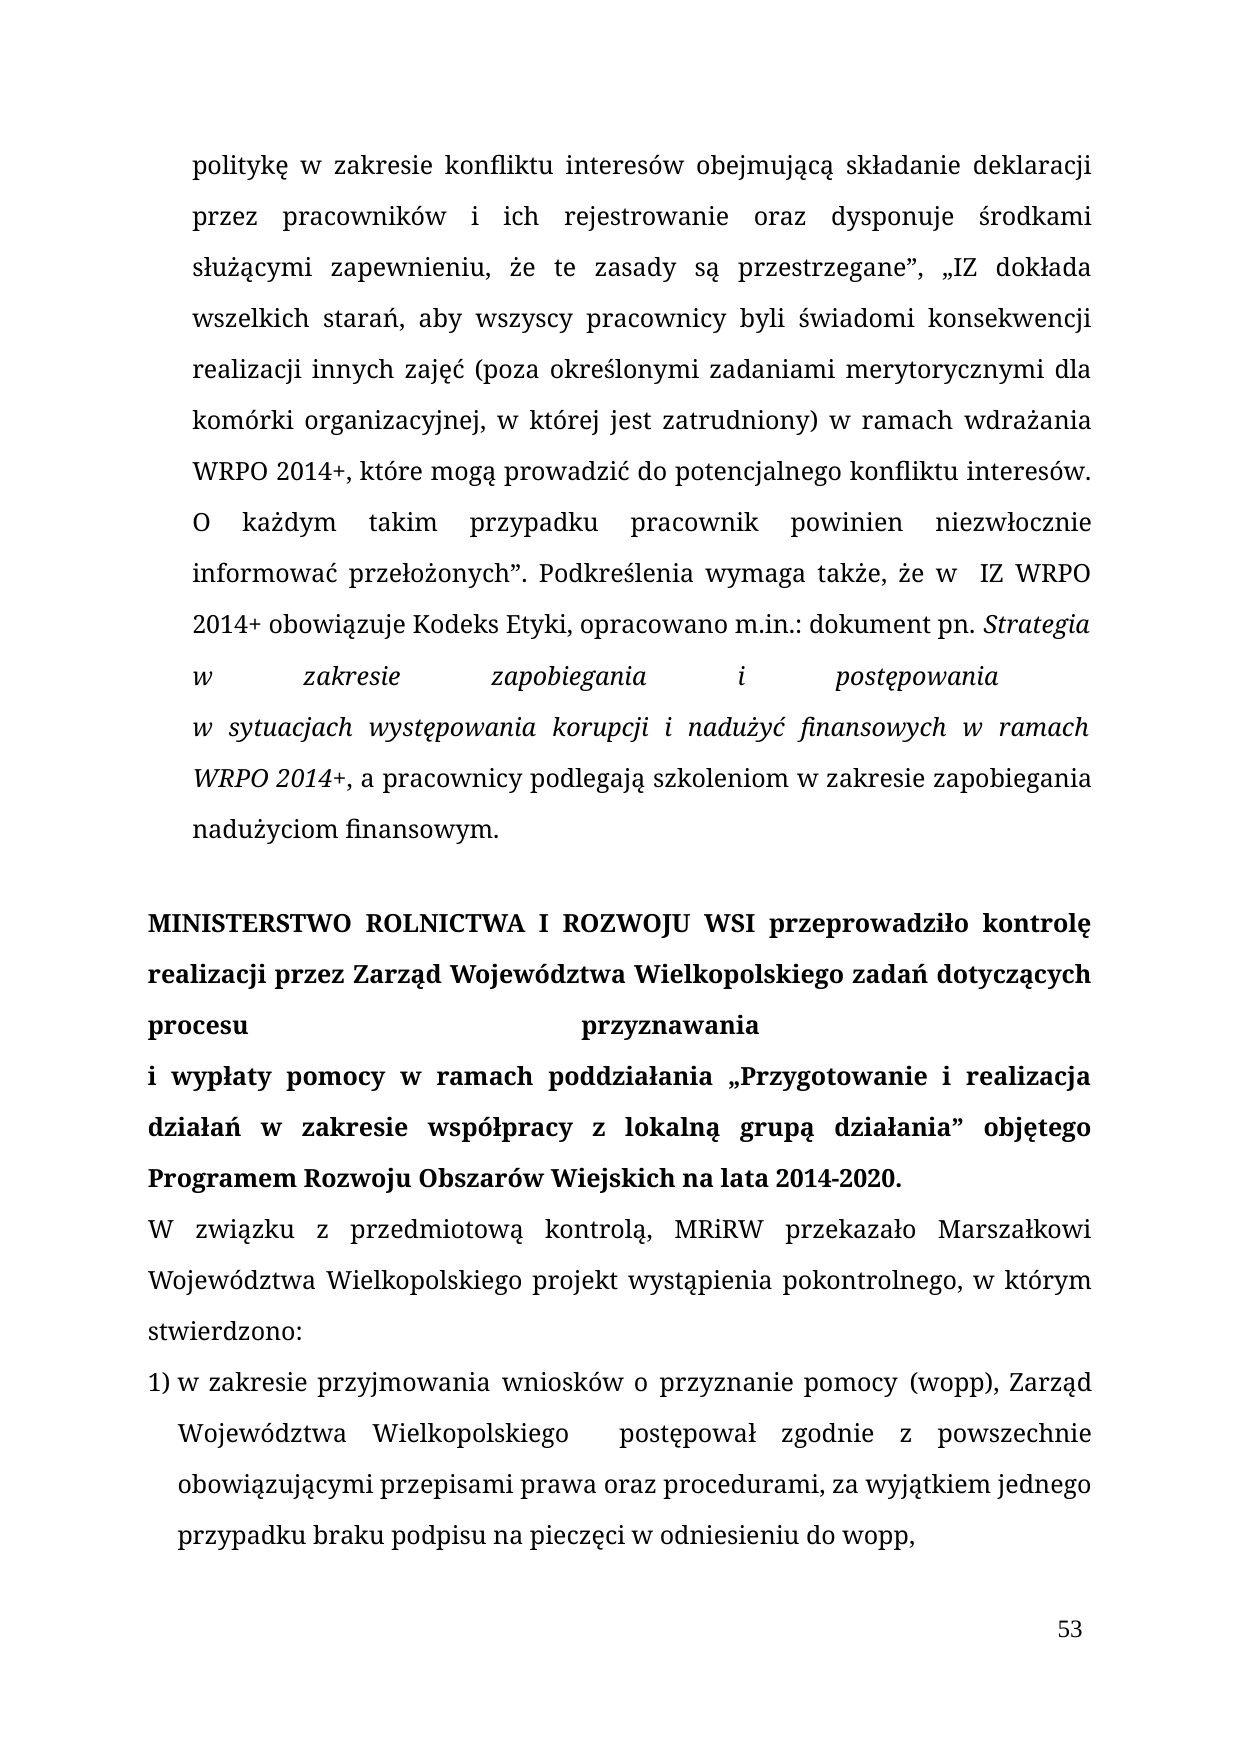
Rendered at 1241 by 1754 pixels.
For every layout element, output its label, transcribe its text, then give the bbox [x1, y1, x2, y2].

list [148, 148, 1092, 845]
text MINISTERSTWO ROLNICTWA I ROZWOJU WSI przeprowadziło kontrolę realizacji przez Zarząd Województwa Wielkopolskiego zadań dotyczących procesu przyznawania i wypłaty pomocy w ramach poddziałania „Przygotowanie i realizacja działań w zakresie współpracy z lokalną grupą działania” objętego Programem Rozwoju Obszarów Wiejskich na lata 2014-2020. [148, 905, 1092, 1195]
list w zakresie przyjmowania wniosków o przyznanie pomocy (wopp), Zarząd Województwa Wielkopolskiego postępował zgodnie z powszechnie obowiązującymi przepisami prawa oraz procedurami, za wyjątkiem jednego przypadku braku podpisu na pieczęci w odniesieniu do wopp, [148, 1365, 1092, 1552]
text W związku z przedmiotową kontrolą, MRiRW przekazało Marszałkowi Województwa Wielkopolskiego projekt wystąpienia pokontrolnego, w którym stwierdzono: [148, 1212, 1092, 1348]
